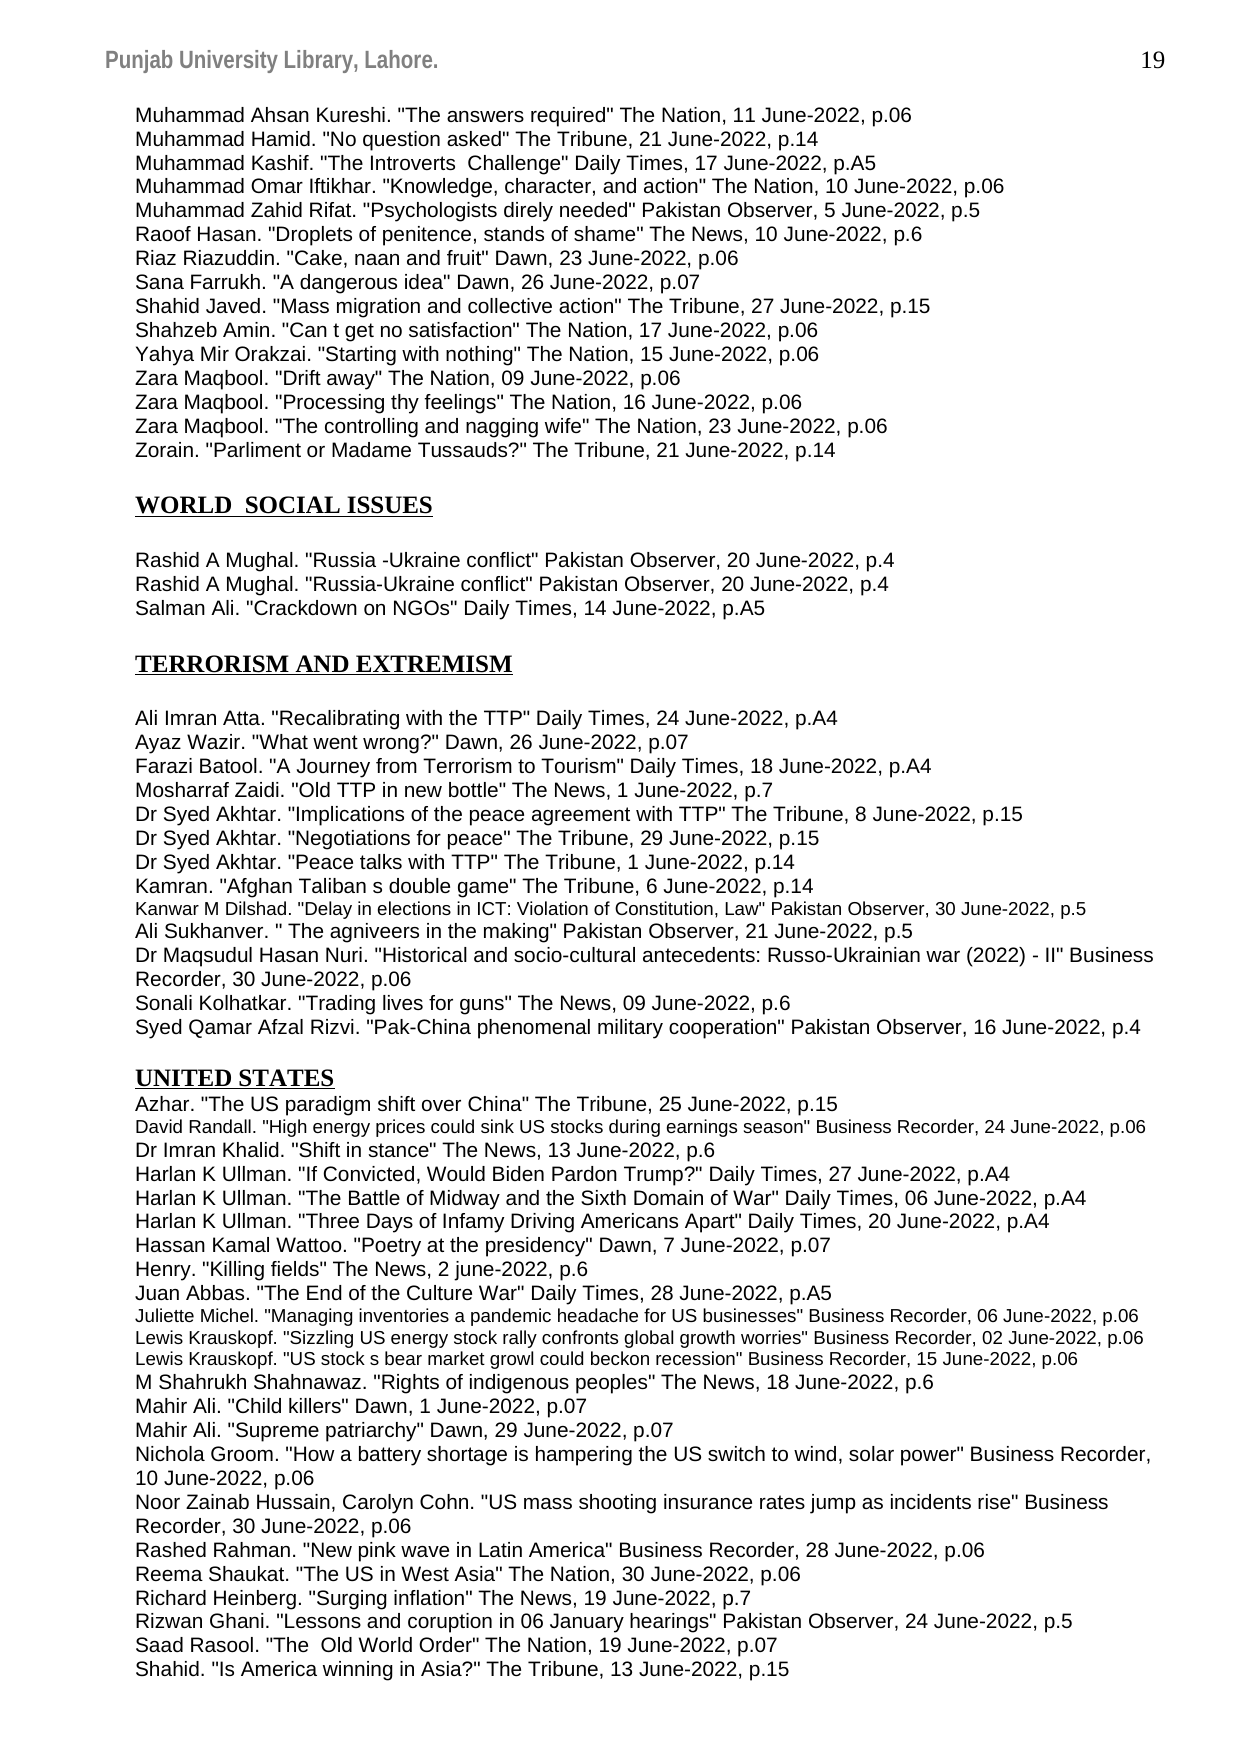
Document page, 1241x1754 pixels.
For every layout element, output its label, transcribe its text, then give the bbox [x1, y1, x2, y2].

table_cell World Social Issues Rashid A Mughal. "Russia -Ukraine conflict" Pakistan Observer, 20 June-2022, p.4 Rashid A Mughal. "Russia-Ukraine conflict" Pakistan Observer, 20 June-2022, p.4 Salman Ali. "Crackdown on NGOs" Daily Times, 14 June-2022, p.A5 [124, 491, 1174, 649]
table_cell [124, 103, 1174, 491]
table_cell Ali Sukhanver. " The agniveers in the making" Pakistan Observer, 21 June-2022, p.5 Dr Maqsudul Hasan Nuri. "Historical and socio-cultural antecedents: Russo-Ukrainian war (2022) - II" Business Recorder, 30 June-2022, p.06 Sonali Kolhatkar. "Trading lives for guns" The News, 09 June-2022, p.6 Syed Qamar Afzal Rizvi. "Pak-China phenomenal military cooperation" Pakistan Observer, 16 June-2022, p.4 [124, 919, 1174, 1063]
table_cell Terrorism and Extremism Ali Imran Atta. "Recalibrating with the TTP" Daily Times, 24 June-2022, p.A4 Ayaz Wazir. "What went wrong?" Dawn, 26 June-2022, p.07 Farazi Batool. "A Journey from Terrorism to Tourism" Daily Times, 18 June-2022, p.A4 Mosharraf Zaidi. "Old TTP in new bottle" The News, 1 June-2022, p.7 Dr Syed Akhtar. "Implications of the peace agreement with TTP" The Tribune, 8 June-2022, p.15 Dr Syed Akhtar. "Negotiations for peace" The Tribune, 29 June-2022, p.15 Dr Syed Akhtar. "Peace talks with TTP" The Tribune, 1 June-2022, p.14 Kamran. "Afghan Taliban s double game" The Tribune, 6 June-2022, p.14 Kanwar M Dilshad. "Delay in elections in ICT: Violation of Constitution, Law" Pakistan Observer, 30 June-2022, p.5 [124, 649, 1174, 919]
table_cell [124, 1063, 1174, 1681]
